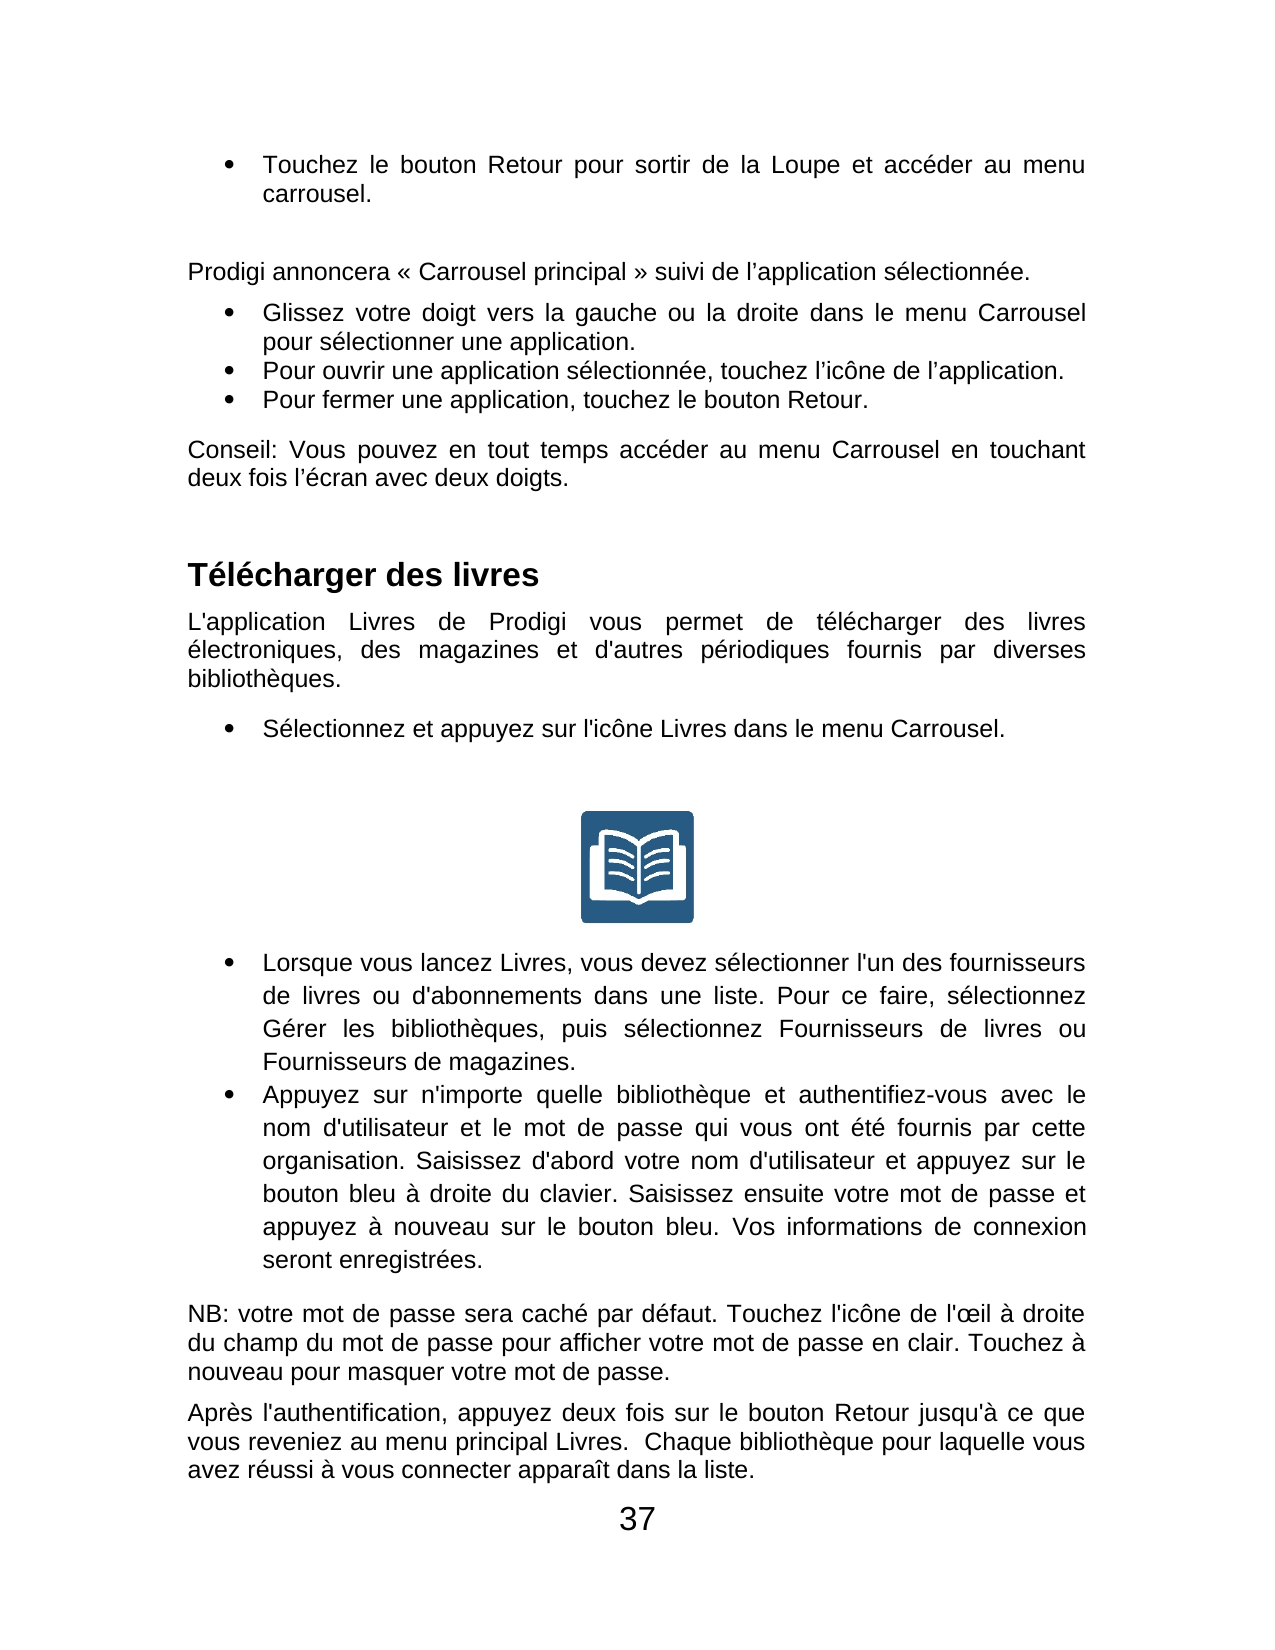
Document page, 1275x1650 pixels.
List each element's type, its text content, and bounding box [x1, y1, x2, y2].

picture [578, 808, 697, 927]
list Glissez votre doigt vers la gauche ou la droite dans le menu Carrousel pour sélectionner une application. [225, 298, 1087, 356]
list Touchez le bouton Retour pour sortir de la Loupe et accéder au menu carrousel. [225, 150, 1087, 208]
text L'application Livres de Prodigi vous permet de télécharger des livres électroniques, des magazines et d'autres périodiques fournis par diverses bibliothèques. [187, 606, 1087, 693]
list Appuyez sur n'importe quelle bibliothèque et authentifiez-vous avec le nom d'utilisateur et le mot de passe qui vous ont été fournis par cette organisation. Saisissez d'abord votre nom d'utilisateur et appuyez sur le bouton bleu à droite du clavier. Saisissez ensuite votre mot de passe et appuyez à nouveau sur le bouton bleu. Vos informations de connexion seront enregistrées. [225, 1080, 1087, 1274]
text Après l'authentification, appuyez deux fois sur le bouton Retour jusqu'à ce que vous reveniez au menu principal Livres. Chaque bibliothèque pour laquelle vous avez réussi à vous connecter apparaît dans la liste. [187, 1398, 1087, 1484]
text Conseil: Vous pouvez en tout temps accéder au menu Carrousel en touchant deux fois l’écran avec deux doigts. [187, 434, 1087, 492]
text Télécharger des livres [187, 556, 1087, 594]
list Lorsque vous lancez Livres, vous devez sélectionner l'un des fournisseurs de livres ou d'abonnements dans une liste. Pour ce faire, sélectionnez Gérer les bibliothèques, puis sélectionnez Fournisseurs de livres ou Fournisseurs de magazines. [225, 948, 1087, 1076]
list Pour fermer une application, touchez le bouton Retour. [225, 385, 1087, 414]
text Prodigi annoncera « Carrousel principal » suivi de l’application sélectionnée. [187, 257, 1087, 286]
text NB: votre mot de passe sera caché par défaut. Touchez l'icône de l'œil à droite du champ du mot de passe pour afficher votre mot de passe en clair. Touchez à nouveau pour masquer votre mot de passe. [187, 1299, 1087, 1385]
list Pour ouvrir une application sélectionnée, touchez l’icône de l’application. [225, 356, 1087, 385]
list Sélectionnez et appuyez sur l'icône Livres dans le menu Carrousel. [225, 713, 1087, 742]
